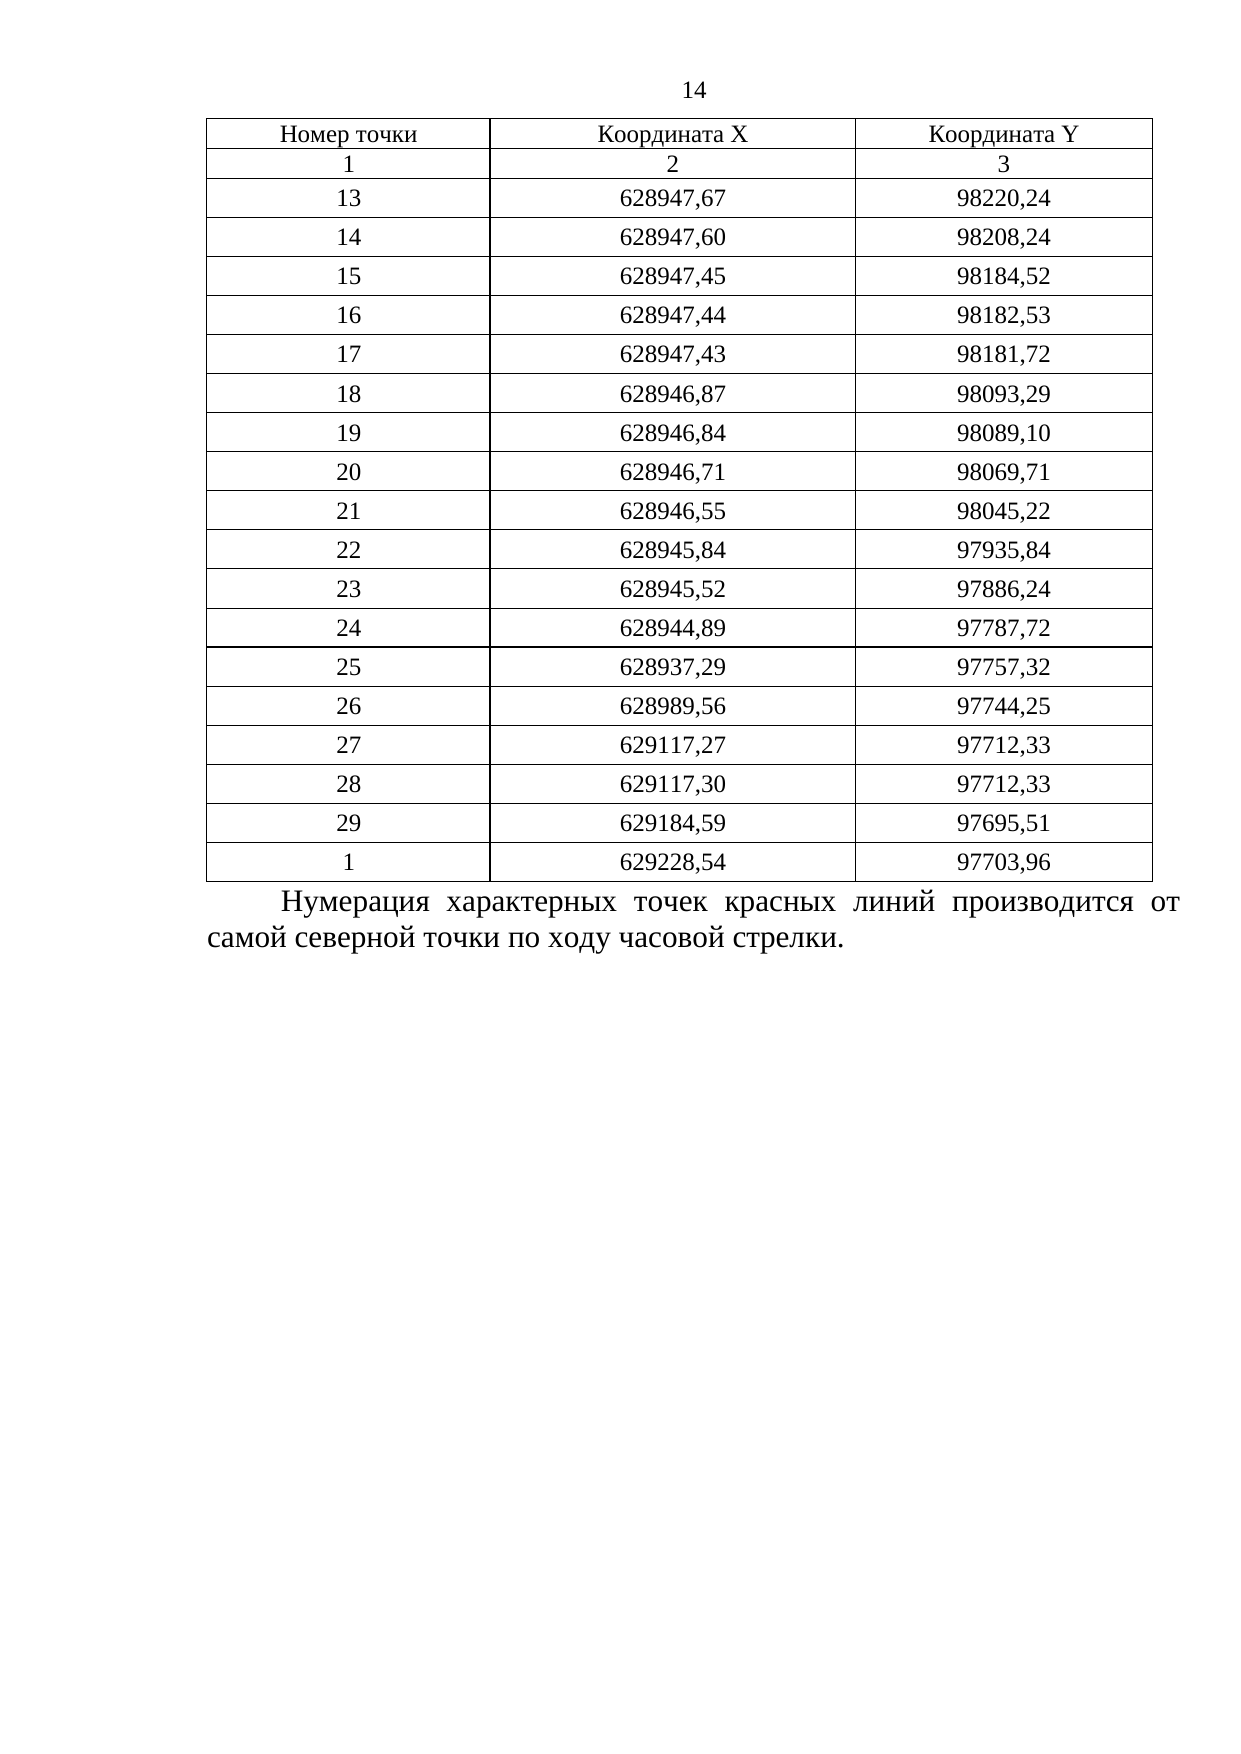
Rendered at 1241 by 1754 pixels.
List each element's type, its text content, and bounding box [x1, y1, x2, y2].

table_cell 98184,52 [856, 257, 1152, 295]
table_cell 97787,72 [856, 609, 1152, 646]
table_cell 628937,29 [491, 648, 855, 686]
table_cell 628989,56 [491, 687, 855, 724]
table_cell 629117,27 [491, 726, 855, 764]
table_cell 629228,54 [491, 843, 855, 881]
table_cell 1 [207, 149, 489, 178]
table_cell 628945,84 [491, 530, 855, 568]
table_header Номер точки [207, 119, 489, 148]
table_cell 20 [207, 452, 489, 490]
table_cell 98089,10 [856, 413, 1152, 451]
table_cell 98182,53 [856, 296, 1152, 334]
table_cell 14 [207, 218, 489, 256]
table_cell 24 [207, 609, 489, 646]
table_cell 98208,24 [856, 218, 1152, 256]
table_cell 25 [207, 648, 489, 686]
table_cell 97935,84 [856, 530, 1152, 568]
table_cell 13 [207, 179, 489, 217]
table_cell 628946,84 [491, 413, 855, 451]
table_cell 98093,29 [856, 374, 1152, 412]
table_header Координата X [491, 119, 855, 148]
table_cell 1 [207, 843, 489, 881]
table_cell 23 [207, 569, 489, 607]
table_cell 628946,55 [491, 491, 855, 529]
table_cell 629184,59 [491, 804, 855, 842]
table_cell 97695,51 [856, 804, 1152, 842]
table_cell 97757,32 [856, 648, 1152, 686]
table_cell 97712,33 [856, 765, 1152, 803]
table_cell 628947,44 [491, 296, 855, 334]
table_cell 97703,96 [856, 843, 1152, 881]
table_cell 628947,43 [491, 335, 855, 373]
table_cell 16 [207, 296, 489, 334]
table_cell 3 [856, 149, 1152, 178]
table_cell 18 [207, 374, 489, 412]
table_cell 628946,71 [491, 452, 855, 490]
table_cell 629117,30 [491, 765, 855, 803]
table_cell 628944,89 [491, 609, 855, 646]
table_cell 28 [207, 765, 489, 803]
table_cell 17 [207, 335, 489, 373]
table_cell 628947,67 [491, 179, 855, 217]
table_cell 97744,25 [856, 687, 1152, 724]
table_cell 97712,33 [856, 726, 1152, 764]
table_cell 29 [207, 804, 489, 842]
table_cell 27 [207, 726, 489, 764]
table_cell 19 [207, 413, 489, 451]
table_cell 2 [491, 149, 855, 178]
table_cell 26 [207, 687, 489, 724]
table_cell 98069,71 [856, 452, 1152, 490]
table_cell 628947,60 [491, 218, 855, 256]
table_cell 15 [207, 257, 489, 295]
table_cell 21 [207, 491, 489, 529]
table_cell 98220,24 [856, 179, 1152, 217]
table_cell 97886,24 [856, 569, 1152, 607]
table_cell 628946,87 [491, 374, 855, 412]
table_cell 98181,72 [856, 335, 1152, 373]
table_cell 98045,22 [856, 491, 1152, 529]
table_cell 628947,45 [491, 257, 855, 295]
table_cell 628945,52 [491, 569, 855, 607]
text Нумерация характерных точек красных линий производится от самой северной точки по ходу часовой стрелки. [207, 882, 1181, 954]
table_header Координата Y [856, 119, 1152, 148]
table_cell 22 [207, 530, 489, 568]
